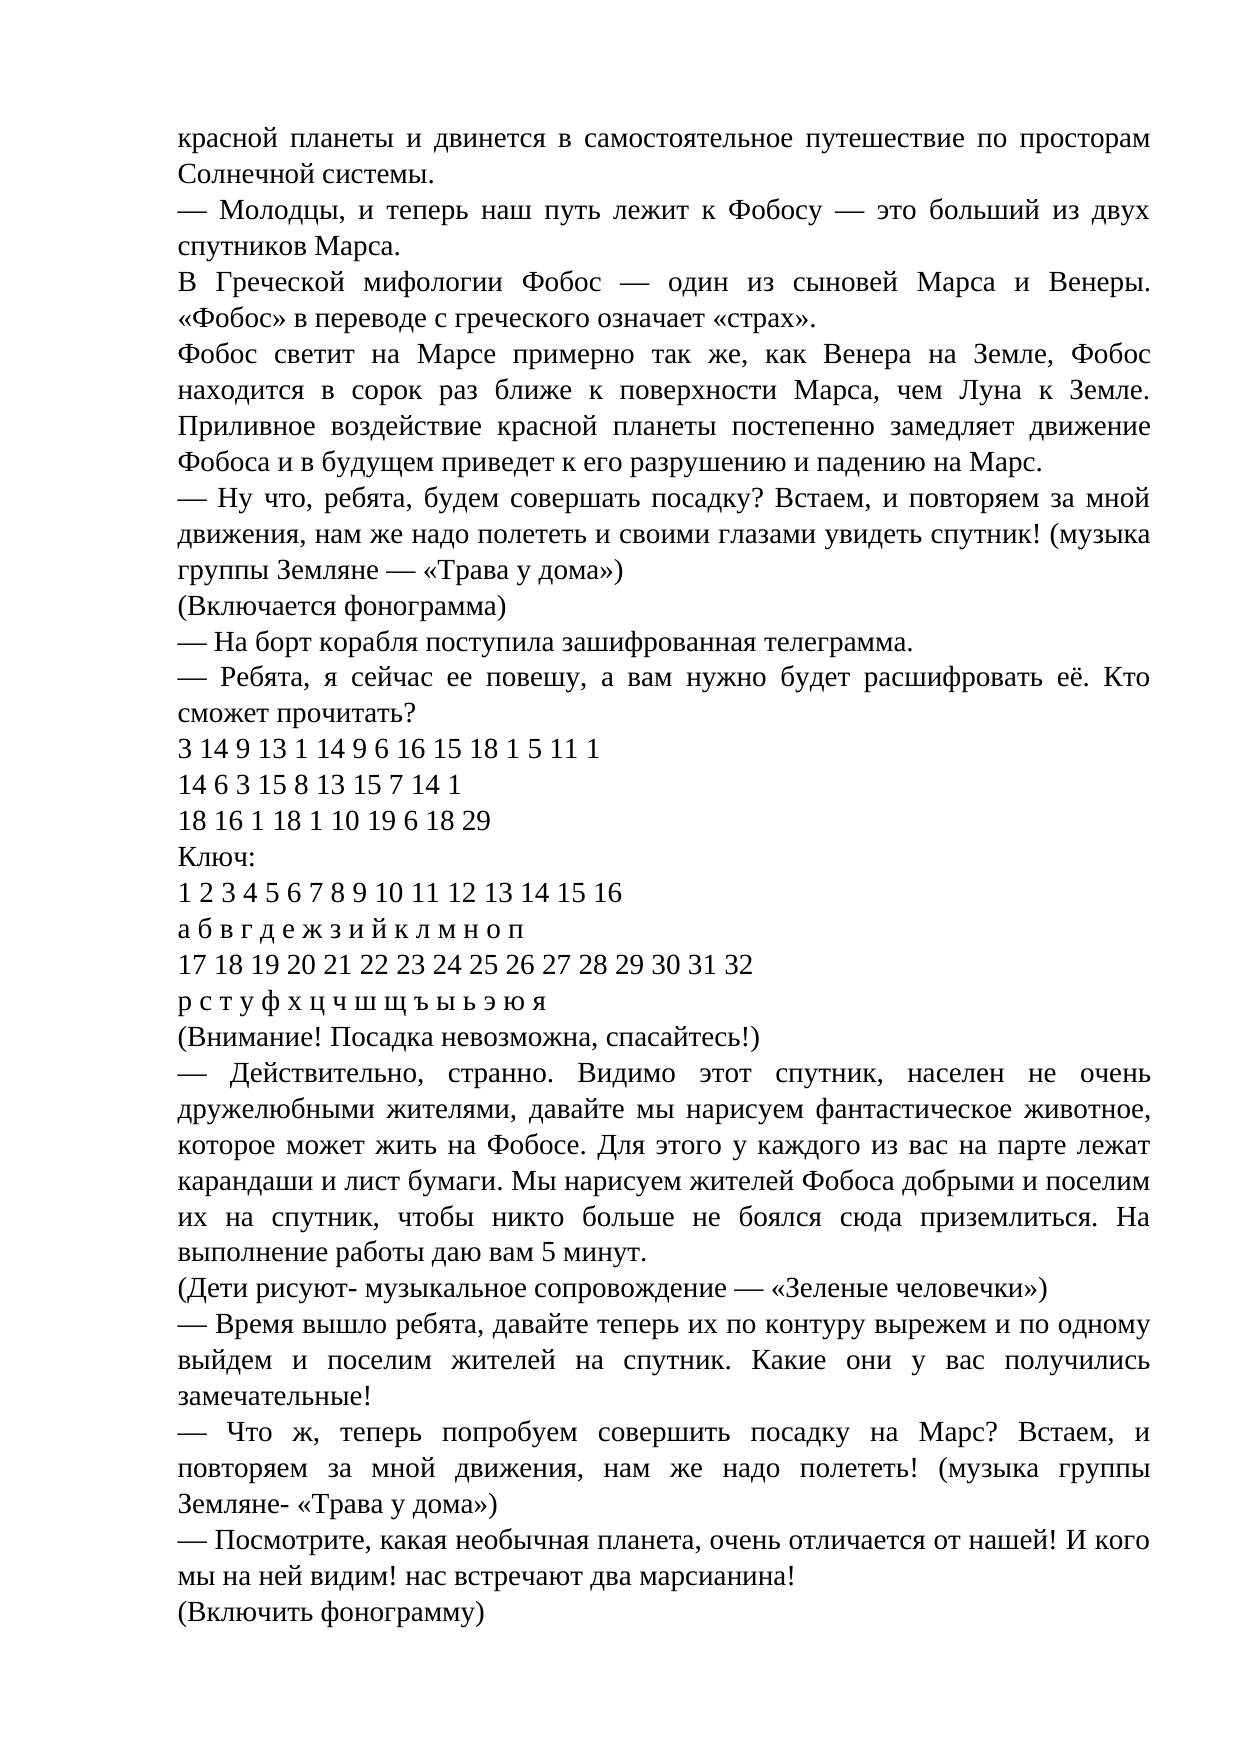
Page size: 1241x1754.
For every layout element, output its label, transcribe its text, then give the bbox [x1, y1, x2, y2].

text (Включается фонограмма) [177, 585, 1152, 621]
text — Молодцы, и теперь наш путь лежит к Фобосу — это больший из двух спутников Марса. [177, 190, 1152, 262]
text — Действительно, странно. Видимо этот спутник, населен не очень дружелюбными жителями, давайте мы нарисуем фантастическое животное, которое может жить на Фобосе. Для этого у каждого из вас на парте лежат карандаши и лист бумаги. Мы нарисуем жителей Фобоса добрыми и поселим их на спутник, чтобы никто больше не боялся сюда приземлиться. На выполнение работы даю вам 5 минут. [177, 1052, 1152, 1268]
text — Ну что, ребята, будем совершать посадку? Встаем, и повторяем за мной движения, нам же надо полететь и своими глазами увидеть спутник! (музыка группы Земляне — «Трава у дома») [177, 477, 1152, 585]
text (Дети рисуют- музыкальное сопровождение — «Зеленые человечки») [177, 1268, 1152, 1304]
text Ключ: [177, 837, 1152, 873]
text Фобос светит на Марсе примерно так же, как Венера на Земле, Фобос находится в сорок раз ближе к поверхности Марса, чем Луна к Земле. Приливное воздействие красной планеты постепенно замедляет движение Фобоса и в будущем приведет к его разрушению и падению на Марс. [177, 334, 1152, 477]
text (Внимание! Посадка невозможна, спасайтесь!) [177, 1017, 1152, 1052]
text В Греческой мифологии Фобос — один из сыновей Марса и Венеры. «Фобос» в переводе с греческого означает «страх». [177, 262, 1152, 334]
text 1 2 3 4 5 6 7 8 9 10 11 12 13 14 15 16 [177, 873, 1152, 909]
text (Включить фонограмму) [177, 1592, 1152, 1627]
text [177, 118, 1152, 190]
text — Время вышло ребята, давайте теперь их по контуру вырежем и по одному выйдем и поселим жителей на спутник. Какие они у вас получились замечательные! [177, 1304, 1152, 1412]
text а б в г д е ж з и й к л м н о п [177, 909, 1152, 945]
text 18 16 1 18 1 10 19 6 18 29 [177, 801, 1152, 837]
text р с т у ф х ц ч ш щ ъ ы ь э ю я [177, 981, 1152, 1017]
text — На борт корабля поступила зашифрованная телеграмма. [177, 621, 1152, 657]
text 17 18 19 20 21 22 23 24 25 26 27 28 29 30 31 32 [177, 945, 1152, 981]
text 14 6 3 15 8 13 15 7 14 1 [177, 765, 1152, 801]
text — Посмотрите, какая необычная планета, очень отличается от нашей! И кого мы на ней видим! нас встречают два марсианина! [177, 1520, 1152, 1592]
text — Что ж, теперь попробуем совершить посадку на Марс? Встаем, и повторяем за мной движения, нам же надо полететь! (музыка группы Земляне- «Трава у дома») [177, 1412, 1152, 1520]
text — Ребята, я сейчас ее повешу, а вам нужно будет расшифровать её. Кто сможет прочитать? [177, 657, 1152, 729]
text 3 14 9 13 1 14 9 6 16 15 18 1 5 11 1 [177, 729, 1152, 765]
